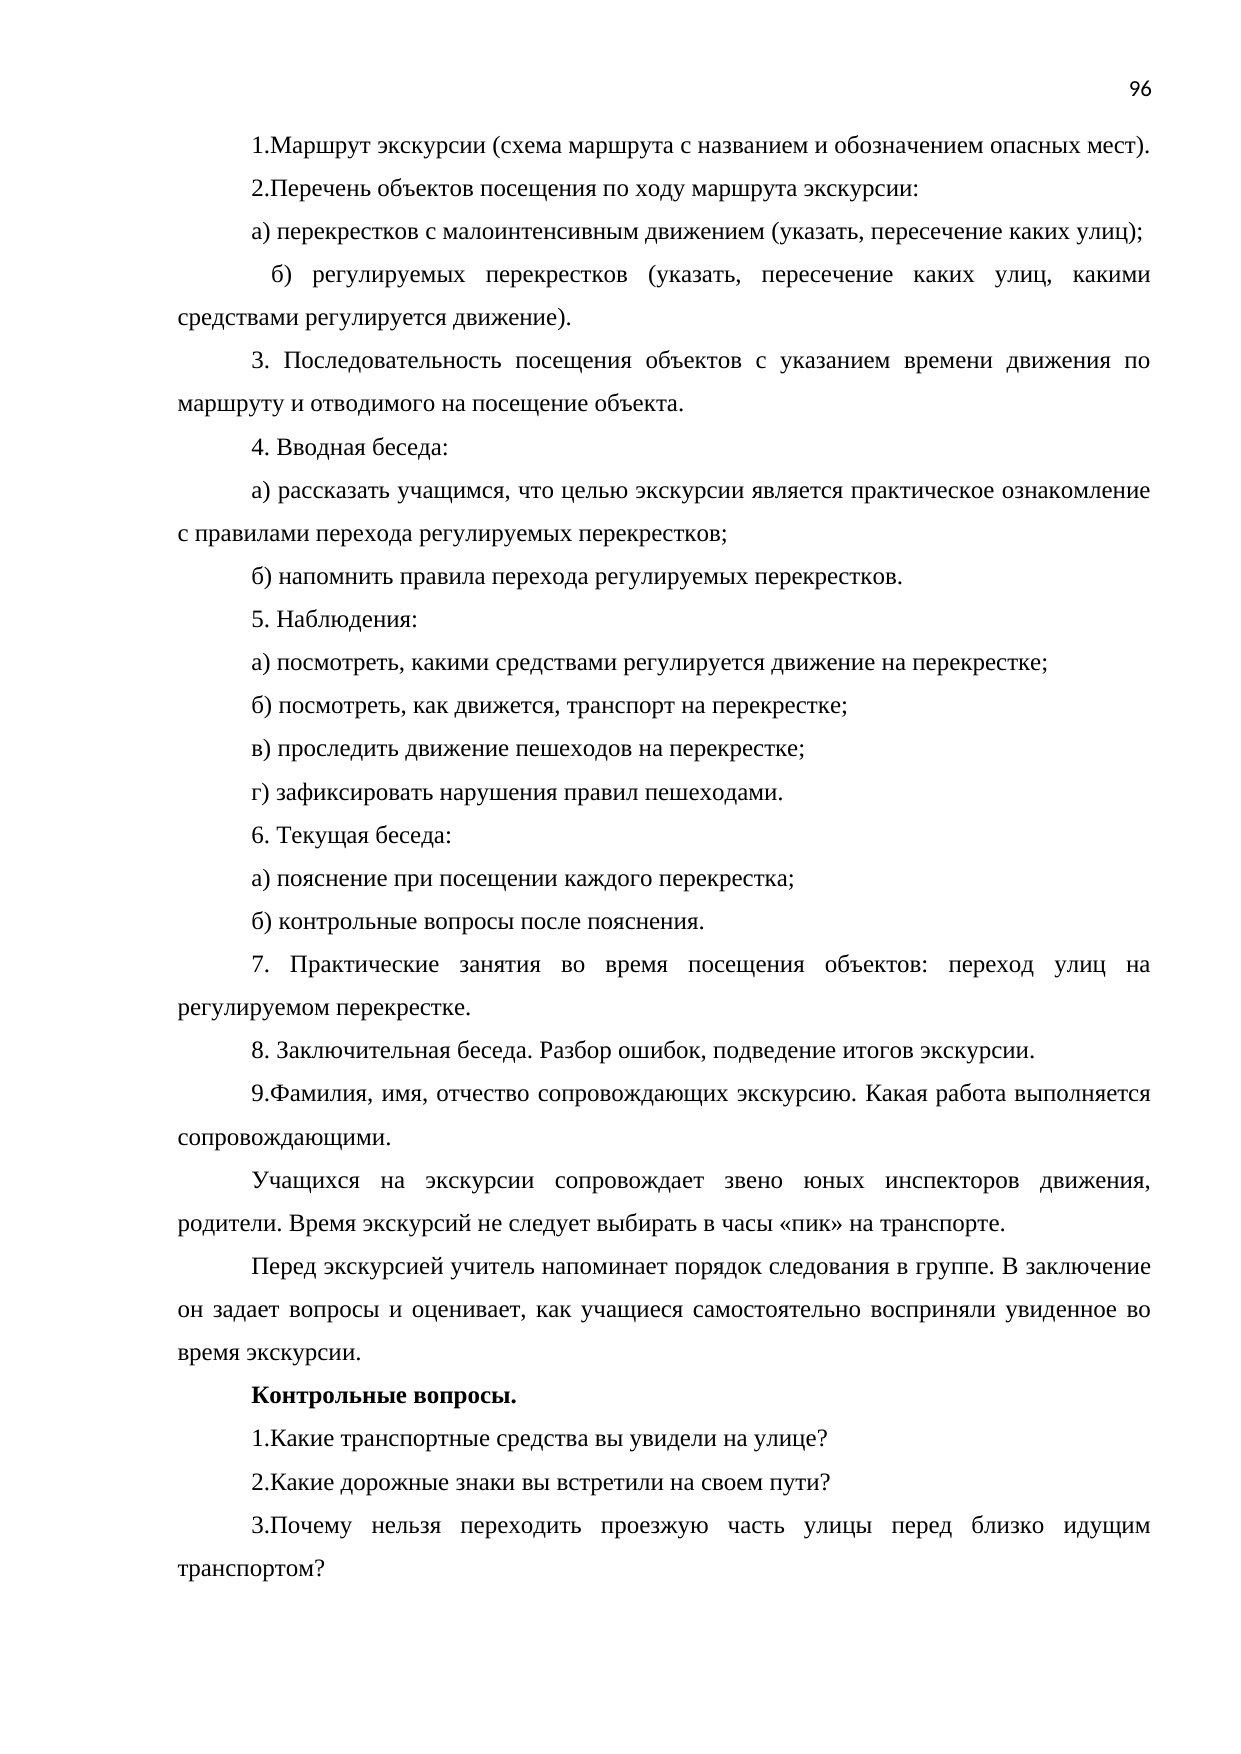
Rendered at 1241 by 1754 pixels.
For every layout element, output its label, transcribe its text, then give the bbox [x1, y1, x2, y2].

text 1.Какие транспортные средства вы увидели на улице? [177, 1423, 1152, 1452]
text 4. Вводная беседа: [177, 432, 1152, 460]
text а) перекрестков с малоинтенсивным движением (указать, пересечение каких улиц); [177, 216, 1152, 245]
text Учащихся на экскурсии сопровождает звено юных инспекторов движения, родители. Время экскурсий не следует выбирать в часы «пик» на транспорте. [177, 1165, 1152, 1237]
text б) посмотреть, как движется, транспорт на перекрестке; [177, 690, 1152, 719]
text 3.Почему нельзя переходить проезжую часть улицы перед близко идущим транспортом? [177, 1510, 1152, 1582]
text а) рассказать учащимся, что целью экскурсии является практическое ознакомление с правилами перехода регулируемых перекрестков; [177, 475, 1152, 547]
text 6. Текущая беседа: [177, 820, 1152, 848]
text 3. Последовательность посещения объектов с указанием времени движения по маршруту и отводимого на посещение объекта. [177, 345, 1152, 417]
text 8. Заключительная беседа. Разбор ошибок, подведение итогов экскурсии. [177, 1035, 1152, 1064]
text а) пояснение при посещении каждого перекрестка; [177, 863, 1152, 892]
text а) посмотреть, какими средствами регулируется движение на перекрестке; [177, 647, 1152, 676]
text г) зафиксировать нарушения правил пешеходами. [177, 777, 1152, 805]
text б) контрольные вопросы после пояснения. [177, 906, 1152, 935]
text 1.Маршрут экскурсии (схема маршрута с названием и обозначением опасных мест). [177, 130, 1152, 158]
text Контрольные вопросы. [177, 1380, 1152, 1409]
text 9.Фамилия, имя, отчество сопровождающих экскурсию. Какая работа выполняется сопровождающими. [177, 1078, 1152, 1150]
text 7. Практические занятия во время посещения объектов: переход улиц на регулируемом перекрестке. [177, 949, 1152, 1021]
text 5. Наблюдения: [177, 604, 1152, 633]
text б) напомнить правила перехода регулируемых перекрестков. [177, 561, 1152, 590]
text 2.Какие дорожные знаки вы встретили на своем пути? [177, 1467, 1152, 1495]
text 2.Перечень объектов посещения по ходу маршрута экскурсии: [177, 173, 1152, 202]
text б) регулируемых перекрестков (указать, пересечение каких улиц, какими средствами регулируется движение). [177, 259, 1152, 331]
text в) проследить движение пешеходов на перекрестке; [177, 733, 1152, 762]
text Перед экскурсией учитель напоминает порядок следования в группе. В заключение он задает вопросы и оценивает, как учащиеся самостоятельно восприняли увиденное во время экскурсии. [177, 1251, 1152, 1366]
